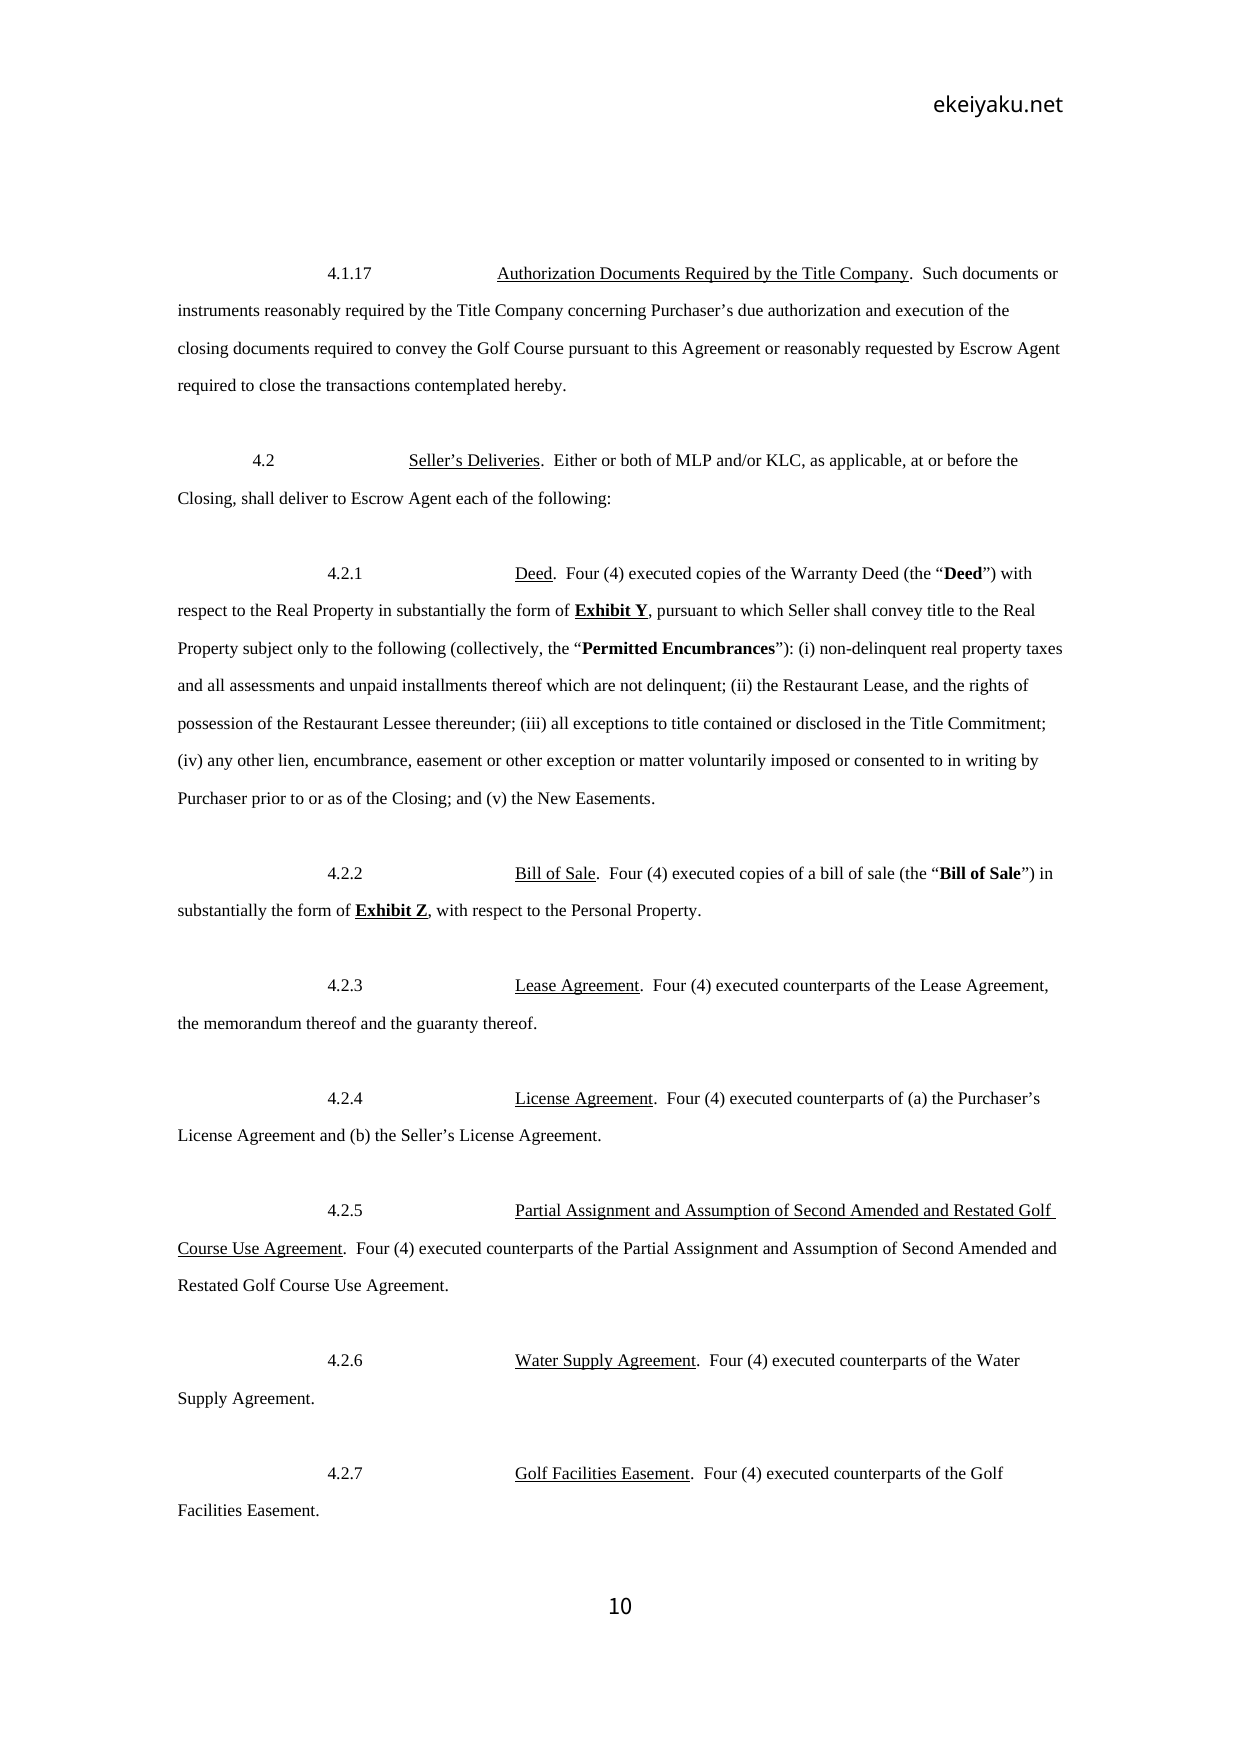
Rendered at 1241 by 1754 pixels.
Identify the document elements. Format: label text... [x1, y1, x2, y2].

text 4.2 Seller’s Deliveries. Either or both of MLP and/or KLC, as applicable, at or before the Closing, shall deliver to Escrow Agent each of the following: [177, 442, 1063, 517]
text 4.2.7 Golf Facilities Easement. Four (4) executed counterparts of the Golf Facilities Easement. [177, 1454, 1063, 1529]
text 4.1.17 Authorization Documents Required by the Title Company. Such documents or instruments reasonably required by the Title Company concerning Purchaser’s due authorization and execution of the closing documents required to convey the Golf Course pursuant to this Agreement or reasonably requested by Escrow Agent required to close the transactions contemplated hereby. [177, 254, 1063, 404]
text 4.2.6 Water Supply Agreement. Four (4) executed counterparts of the Water Supply Agreement. [177, 1342, 1063, 1417]
text 4.2.2 Bill of Sale. Four (4) executed copies of a bill of sale (the “Bill of Sale”) in substantially the form of Exhibit Z, with respect to the Personal Property. [177, 854, 1063, 929]
text 4.2.3 Lease Agreement. Four (4) executed counterparts of the Lease Agreement, the memorandum thereof and the guaranty thereof. [177, 967, 1063, 1042]
text 4.2.4 License Agreement. Four (4) executed counterparts of (a) the Purchaser’s License Agreement and (b) the Seller’s License Agreement. [177, 1079, 1063, 1154]
text 4.2.5 Partial Assignment and Assumption of Second Amended and Restated Golf Course Use Agreement. Four (4) executed counterparts of the Partial Assignment and Assumption of Second Amended and Restated Golf Course Use Agreement. [177, 1192, 1063, 1304]
text 4.2.1 Deed. Four (4) executed copies of the Warranty Deed (the “Deed”) with respect to the Real Property in substantially the form of Exhibit Y, pursuant to which Seller shall convey title to the Real Property subject only to the following (collectively, the “Permitted Encumbrances”): (i) non-delinquent real property taxes and all assessments and unpaid installments thereof which are not delinquent; (ii) the Restaurant Lease, and the rights of possession of the Restaurant Lessee thereunder; (iii) all exceptions to title contained or disclosed in the Title Commitment; (iv) any other lien, encumbrance, easement or other exception or matter voluntarily imposed or consented to in writing by Purchaser prior to or as of the Closing; and (v) the New Easements. [177, 554, 1063, 817]
